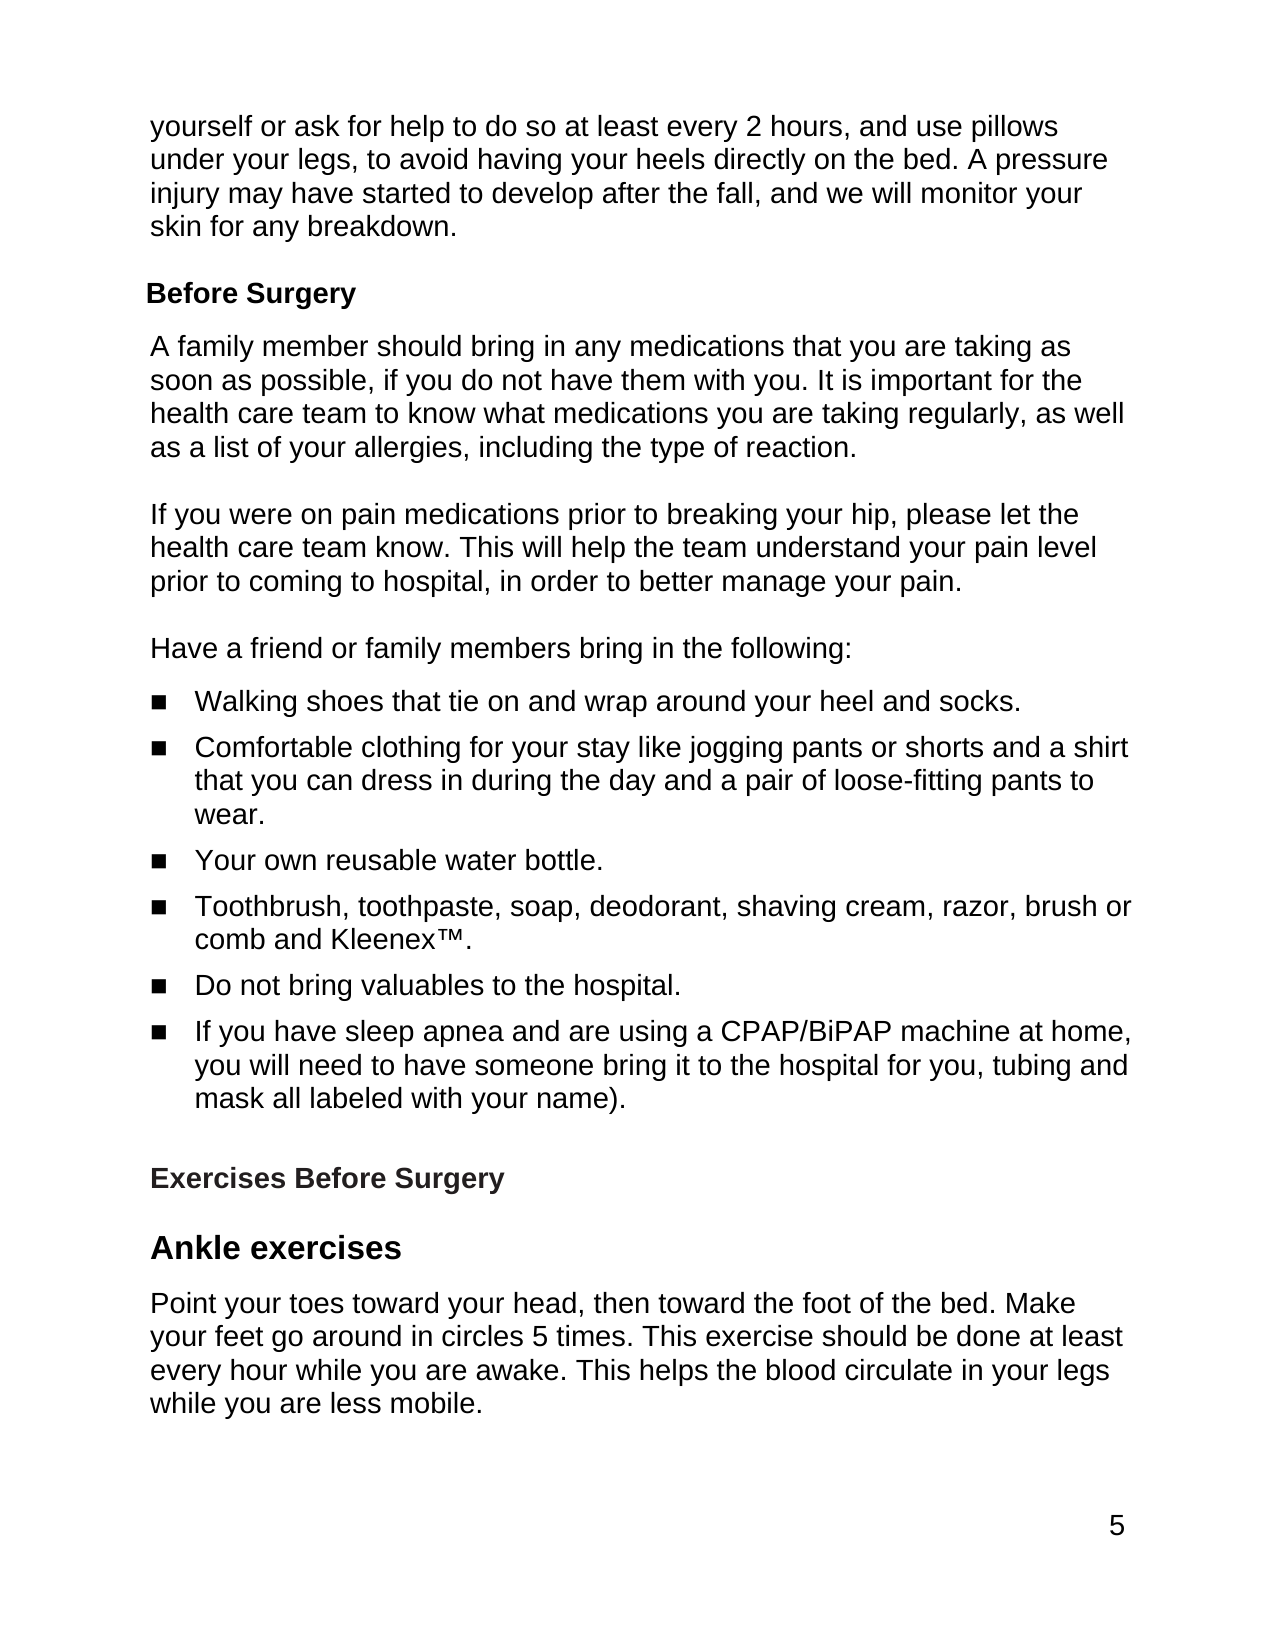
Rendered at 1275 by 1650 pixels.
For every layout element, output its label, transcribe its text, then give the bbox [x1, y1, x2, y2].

list Walking shoes that tie on and wrap around your heel and socks. [150, 683, 1125, 717]
text A family member should bring in any medications that you are taking as soon as possible, if you do not have them with you. It is important for the health care team to know what medications you are taking regularly, as well as a list of your allergies, including the type of reaction. [150, 329, 1140, 463]
list Comfortable clothing for your stay like jogging pants or shorts and a shirt that you can dress in during the day and a pair of loose-fitting pants to wear. [150, 729, 1140, 830]
text Point your toes toward your head, then toward the foot of the bed. Make your feet go around in circles 5 times. This exercise should be done at least every hour while you are awake. This helps the blood circulate in your legs while you are less mobile. [150, 1286, 1125, 1420]
list Your own reusable water bottle. [150, 843, 1140, 876]
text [150, 108, 1125, 243]
subtitle Ankle exercises [150, 1228, 1125, 1267]
text Before Surgery [73, 276, 1125, 310]
text If you were on pain medications prior to breaking your hip, please let the health care team know. This will help the team understand your pain level prior to coming to hospital, in order to better manage your pain. [150, 497, 1140, 597]
list If you have sleep apnea and are using a CPAP/BiPAP machine at home, you will need to have someone bring it to the hospital for you, tubing and mask all labeled with your name). [150, 1014, 1140, 1115]
list Toothbrush, toothpaste, soap, deodorant, shaving cream, razor, brush or comb and Kleenex™. [150, 889, 1140, 956]
text Exercises Before Surgery [150, 1161, 1125, 1194]
list Do not bring valuables to the hospital. [150, 968, 1140, 1002]
text Have a friend or family members bring in the following: [150, 631, 1125, 664]
